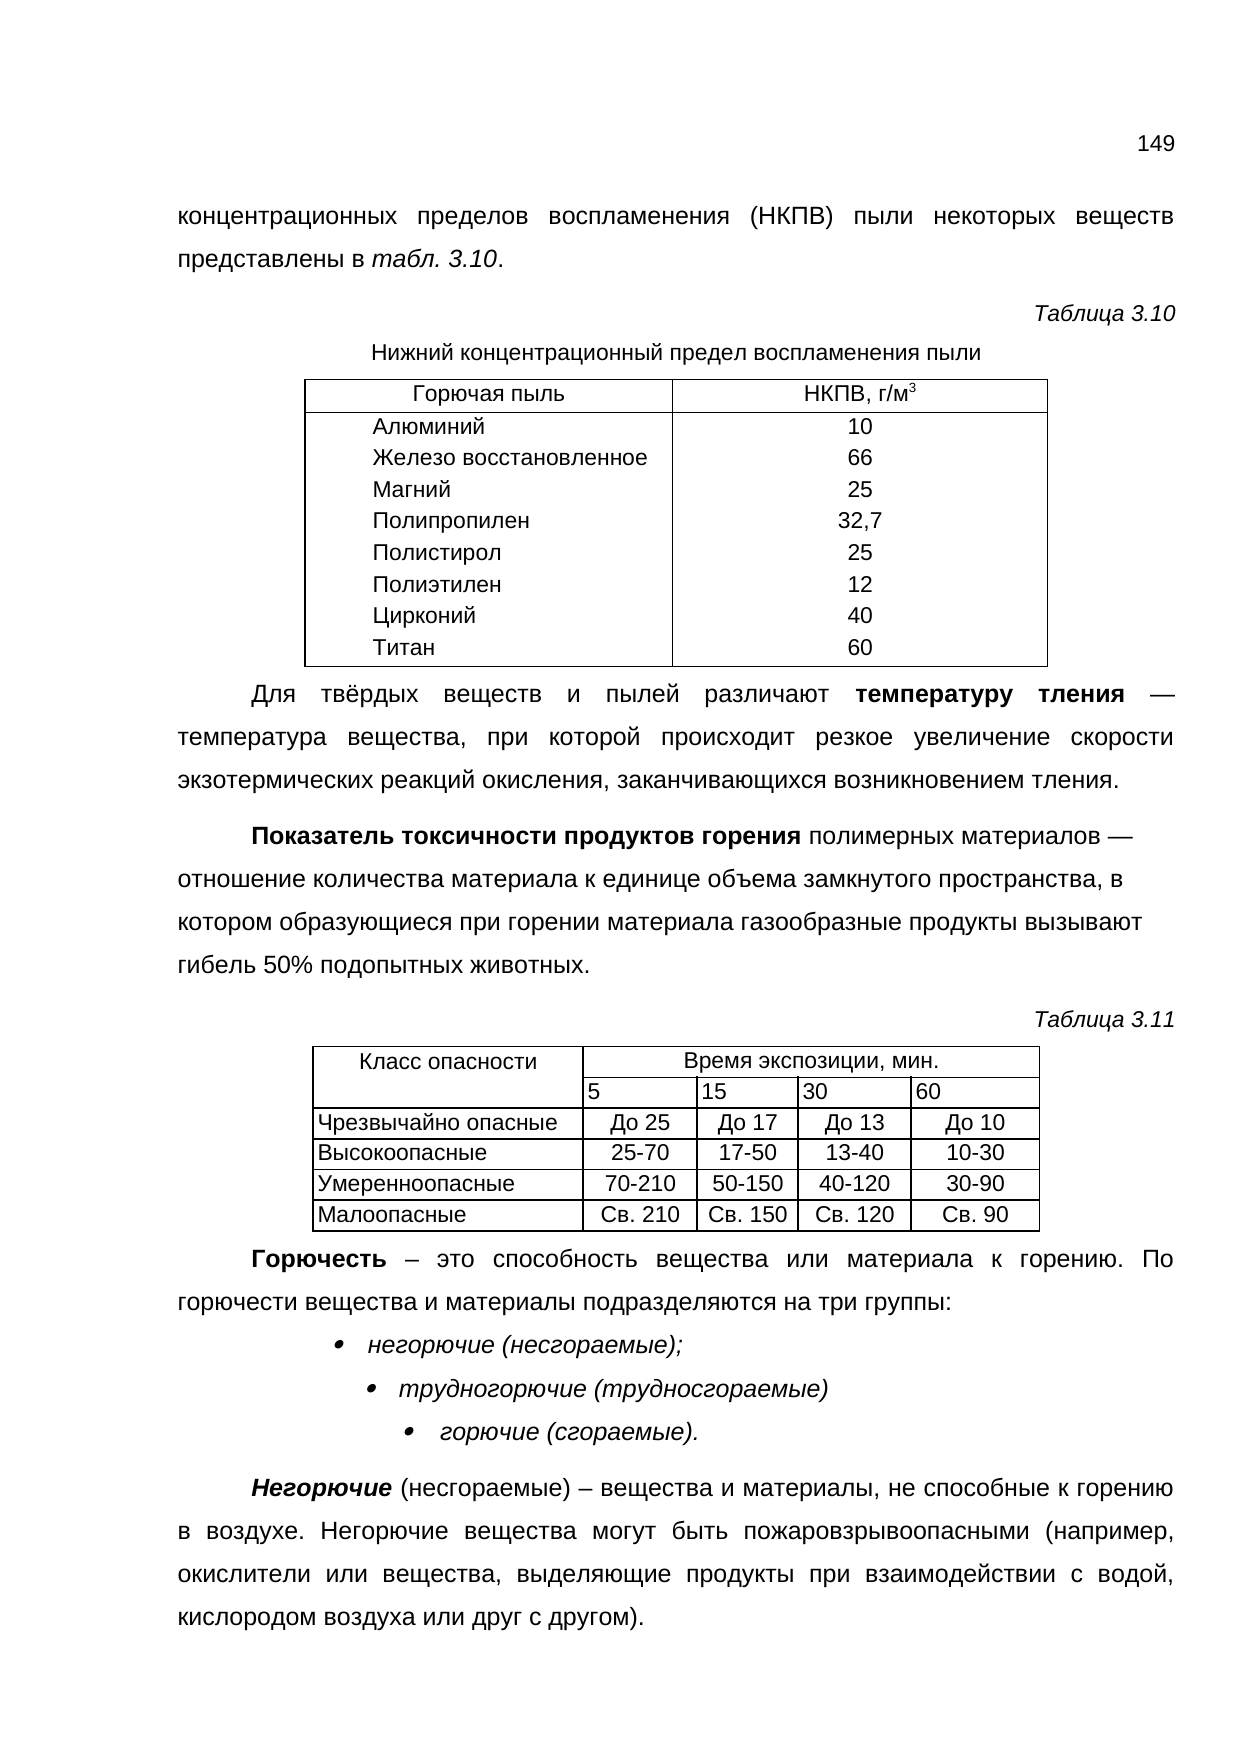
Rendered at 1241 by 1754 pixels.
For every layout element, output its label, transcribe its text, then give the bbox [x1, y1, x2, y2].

text Таблица 3.10 [177, 299, 1175, 326]
table_cell 13-40 [799, 1140, 910, 1168]
table_cell До 10 [912, 1109, 1039, 1138]
table_cell 30 [799, 1078, 910, 1107]
table_cell До 25 [584, 1109, 696, 1138]
table_header Класс опасности [314, 1047, 582, 1107]
list негорючие (несгораемые); [332, 1330, 1175, 1359]
table_header Горючая пыль [306, 380, 672, 412]
table_cell До 13 [799, 1109, 910, 1138]
text Таблица 3.11 [177, 1006, 1175, 1032]
table_cell Умеренноопасные [314, 1170, 582, 1199]
table_cell Св. 120 [799, 1201, 910, 1230]
table_cell 10-30 [912, 1140, 1039, 1168]
table_cell Св. 150 [698, 1201, 797, 1230]
text Горючесть – это способность вещества или материала к горению. По горючести вещества и материалы подразделяются на три группы: [177, 1244, 1175, 1316]
table_header НКПВ, г/м3 [673, 380, 1047, 412]
table_cell Св. 210 [584, 1201, 696, 1230]
table_cell 15 [698, 1078, 797, 1107]
table_cell 60 [912, 1078, 1039, 1107]
table_cell 70-210 [584, 1170, 696, 1199]
text Для твёрдых веществ и пылей различают температуру тления — температура вещества, при которой происходит резкое увеличение скорости экзотермических реакций окисления, заканчивающихся возникновением тления. [177, 679, 1175, 794]
list горючие (сгораемые). [368, 1417, 1175, 1446]
list трудногорючие (трудносгораемые) [365, 1373, 1175, 1402]
table_cell До 17 [698, 1109, 797, 1138]
table_cell 30-90 [912, 1170, 1039, 1199]
table_cell 17-50 [698, 1140, 797, 1168]
table_cell 5 [584, 1078, 696, 1107]
table_cell Малоопасные [314, 1201, 582, 1230]
text Негорючие (несгораемые) – вещества и материалы, не способные к горению в воздухе. Негорючие вещества могут быть пожаровзрывоопасными (например, окислители или вещества, выделяющие продукты при взаимодействии с водой, кислородом воздуха или друг с другом). [177, 1472, 1175, 1631]
table_cell 25-70 [584, 1140, 696, 1168]
text Нижний концентрационный предел воспламенения пыли [177, 339, 1175, 365]
table_header Время экспозиции, мин. [584, 1047, 1039, 1076]
table_cell Алюминий Железо восстановленное Магний Полипропилен Полистирол Полиэтилен Цирконий Титан [306, 413, 672, 666]
table_cell 50-150 [698, 1170, 797, 1199]
table_cell 40-120 [799, 1170, 910, 1199]
table_cell 10 66 25 32,7 25 12 40 60 [673, 413, 1047, 666]
table_cell Высокоопасные [314, 1140, 582, 1168]
table_cell Св. 90 [912, 1201, 1039, 1230]
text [177, 201, 1175, 273]
text Показатель токсичности продуктов горения полимерных материалов — отношение количества материала к единице объема замкнутого пространства, в котором образующиеся при горении материала газообразные продукты вызывают гибель 50% подопытных животных. [177, 821, 1175, 979]
table_cell Чрезвычайно опасные [314, 1109, 582, 1138]
